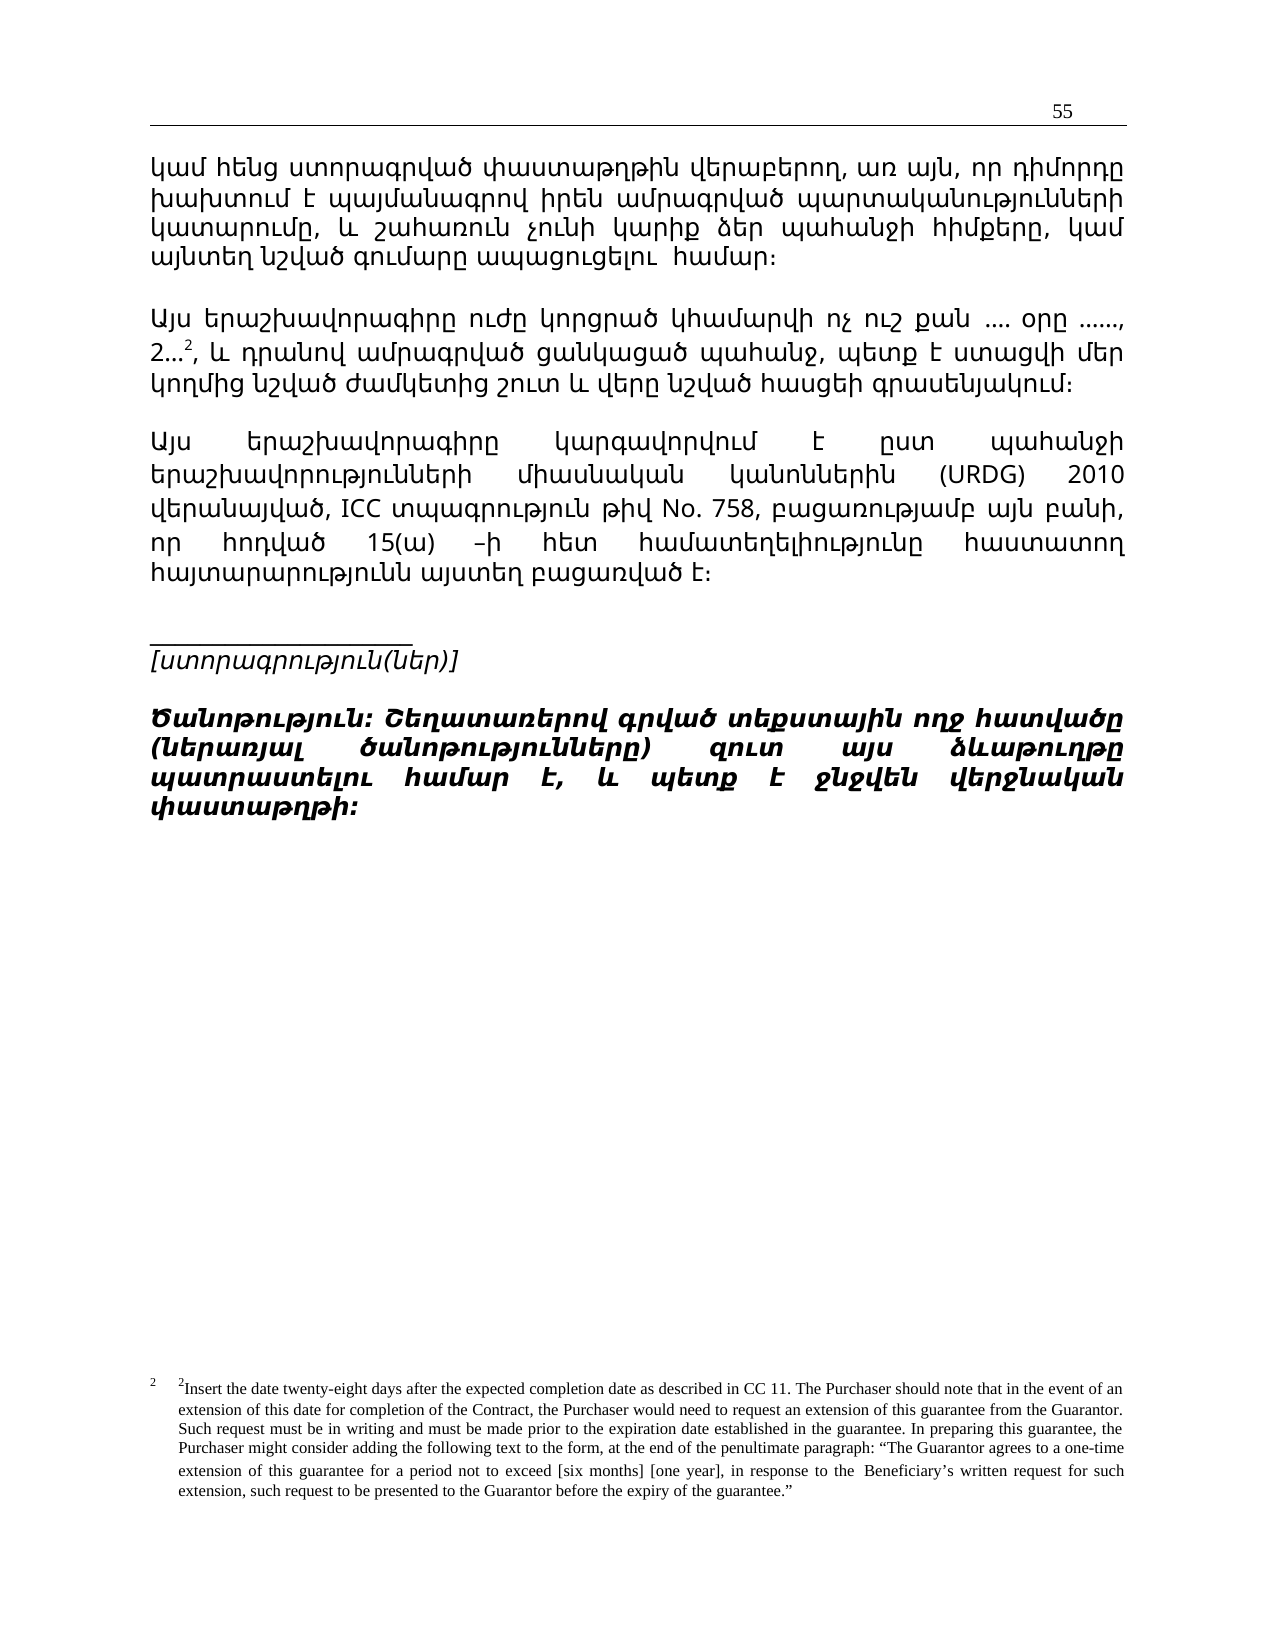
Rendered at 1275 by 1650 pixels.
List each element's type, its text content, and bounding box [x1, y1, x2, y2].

text _____________________ [ստորագրություն(ներ)] [150, 617, 1125, 675]
text Ծանոթություն: Շեղատառերով գրված տեքստային ողջ հատվածը (ներառյալ ծանոթությունները) զուտ այս ձևաթուղթը պատրաստելու համար է, և պետք է ջնջվեն վերջնական փաստաթղթի։ [150, 675, 1125, 821]
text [150, 150, 1125, 272]
text Այս երաշխավորագիրը ուժը կորցրած կհամարվի ոչ ուշ քան …. օրը ……, 2…2, և դրանով ամրագրված ցանկացած պահանջ, պետք է ստացվի մեր կողմից նշված ժամկետից շուտ և վերը նշված հասցեի գրասենյակում։ [150, 301, 1125, 398]
text Այս երաշխավորագիրը կարգավորվում է ըստ պահանջի երաշխավորությունների միասնական կանոններին (URDG) 2010 վերանայված, ICC տպագրություն թիվ No. 758, բացառությամբ այն բանի, որ հոդված 15(ա) –ի հետ համատեղելիությունը հաստատող հայտարարությունն այստեղ բացառված է։ [150, 427, 1125, 588]
